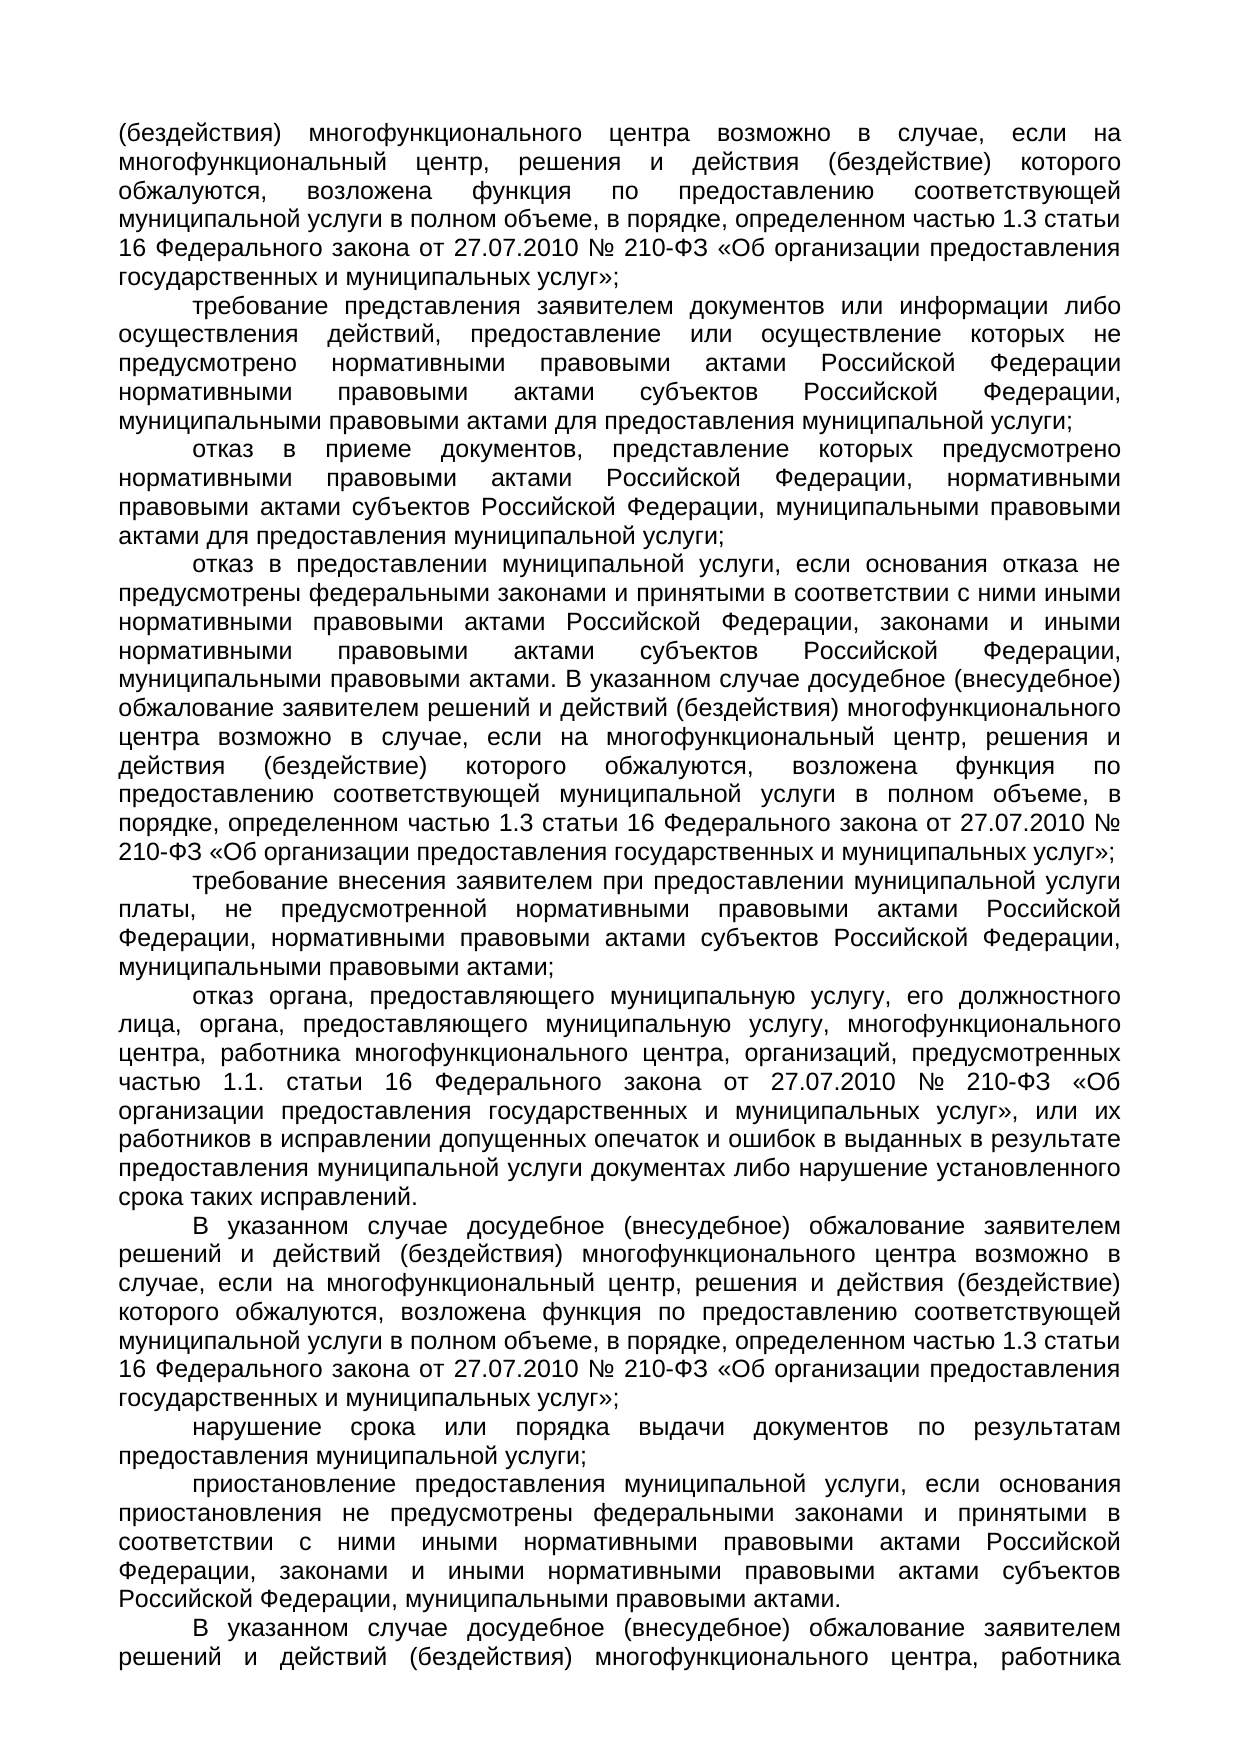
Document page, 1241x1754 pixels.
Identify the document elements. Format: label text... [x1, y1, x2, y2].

text В указанном случае досудебное (внесудебное) обжалование заявителем решений и действий (бездействия) многофункционального центра возможно в случае, если на многофункциональный центр, решения и действия (бездействие) которого обжалуются, возложена функция по предоставлению соответствующей муниципальной услуги в полном объеме, в порядке, определенном частью 1.3 статьи 16 Федерального закона от 27.07.2010 № 210-ФЗ «Об организации предоставления государственных и муниципальных услуг»; [118, 1211, 1122, 1412]
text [118, 1613, 1122, 1671]
text отказ органа, предоставляющего муниципальную услугу, его должностного лица, органа, предоставляющего муниципальную услугу, многофункционального центра, работника многофункционального центра, организаций, предусмотренных частью 1.1. статьи 16 Федерального закона от 27.07.2010 № 210-ФЗ «Об организации предоставления государственных и муниципальных услуг», или их работников в исправлении допущенных опечаток и ошибок в выданных в результате предоставления муниципальной услуги документах либо нарушение установленного срока таких исправлений. [118, 981, 1122, 1211]
text требование внесения заявителем при предоставлении муниципальной услуги платы, не предусмотренной нормативными правовыми актами Российской Федерации, нормативными правовыми актами субъектов Российской Федерации, муниципальными правовыми актами; [118, 866, 1122, 981]
text отказ в предоставлении муниципальной услуги, если основания отказа не предусмотрены федеральными законами и принятыми в соответствии с ними иными нормативными правовыми актами Российской Федерации, законами и иными нормативными правовыми актами субъектов Российской Федерации, муниципальными правовыми актами. В указанном случае досудебное (внесудебное) обжалование заявителем решений и действий (бездействия) многофункционального центра возможно в случае, если на многофункциональный центр, решения и действия (бездействие) которого обжалуются, возложена функция по предоставлению соответствующей муниципальной услуги в полном объеме, в порядке, определенном частью 1.3 статьи 16 Федерального закона от 27.07.2010 № 210-ФЗ «Об организации предоставления государственных и муниципальных услуг»; [118, 549, 1122, 866]
text отказ в приеме документов, представление которых предусмотрено нормативными правовыми актами Российской Федерации, нормативными правовыми актами субъектов Российской Федерации, муниципальными правовыми актами для предоставления муниципальной услуги; [118, 434, 1122, 549]
text приостановление предоставления муниципальной услуги, если основания приостановления не предусмотрены федеральными законами и принятыми в соответствии с ними иными нормативными правовыми актами Российской Федерации, законами и иными нормативными правовыми актами субъектов Российской Федерации, муниципальными правовыми актами. [118, 1469, 1122, 1613]
text нарушение срока или порядка выдачи документов по результатам предоставления муниципальной услуги; [118, 1412, 1122, 1469]
text требование представления заявителем документов или информации либо осуществления действий, предоставление или осуществление которых не предусмотрено нормативными правовыми актами Российской Федерации нормативными правовыми актами субъектов Российской Федерации, муниципальными правовыми актами для предоставления муниципальной услуги; [118, 291, 1122, 434]
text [118, 118, 1122, 291]
